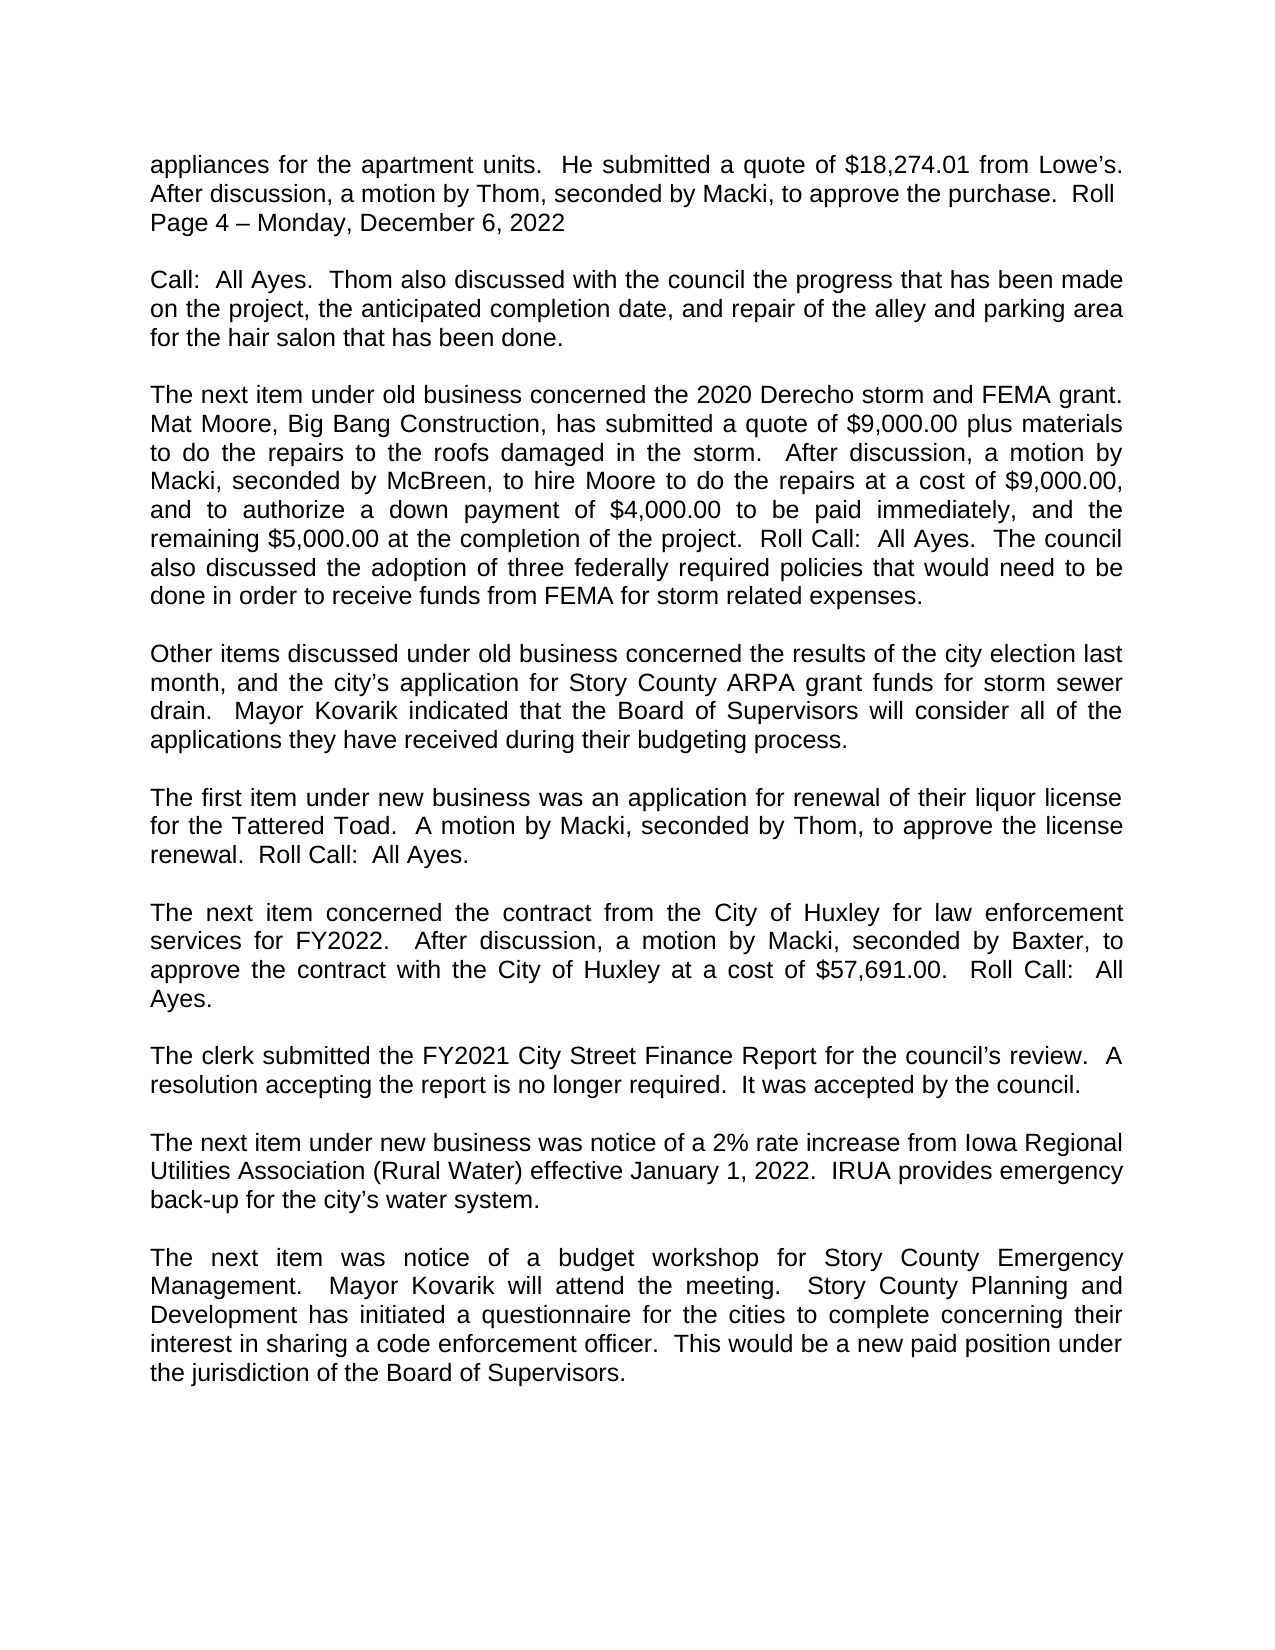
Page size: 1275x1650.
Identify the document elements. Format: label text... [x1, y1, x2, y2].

text The next item concerned the contract from the City of Huxley for law enforcement services for FY2022. After discussion, a motion by Macki, seconded by Baxter, to approve the contract with the City of Huxley at a cost of $57,691.00. Roll Call: All Ayes. [150, 897, 1125, 1012]
text Page 4 – Monday, December 6, 2022 [150, 207, 1125, 236]
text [150, 150, 1125, 207]
text Call: All Ayes. Thom also discussed with the council the progress that has been made on the project, the anticipated completion date, and repair of the alley and parking area for the hair salon that has been done. [150, 265, 1125, 351]
text The next item under old business concerned the 2020 Derecho storm and FEMA grant. Mat Moore, Big Bang Construction, has submitted a quote of $9,000.00 plus materials to do the repairs to the roofs damaged in the storm. After discussion, a motion by Macki, seconded by McBreen, to hire Moore to do the repairs at a cost of $9,000.00, and to authorize a down payment of $4,000.00 to be paid immediately, and the remaining $5,000.00 at the completion of the project. Roll Call: All Ayes. The council also discussed the adoption of three federally required policies that would need to be done in order to receive funds from FEMA for storm related expenses. [150, 380, 1125, 610]
text Other items discussed under old business concerned the results of the city election last month, and the city’s application for Story County ARPA grant funds for storm sewer drain. Mayor Kovarik indicated that the Board of Supervisors will consider all of the applications they have received during their budgeting process. [150, 639, 1125, 754]
text The next item was notice of a budget workshop for Story County Emergency Management. Mayor Kovarik will attend the meeting. Story County Planning and Development has initiated a questionnaire for the cities to complete concerning their interest in sharing a code enforcement officer. This would be a new paid position under the jurisdiction of the Board of Supervisors. [150, 1242, 1125, 1386]
text The clerk submitted the FY2021 City Street Finance Report for the council’s review. A resolution accepting the report is no longer required. It was accepted by the council. [150, 1041, 1125, 1099]
text The first item under new business was an application for renewal of their liquor license for the Tattered Toad. A motion by Macki, seconded by Thom, to approve the license renewal. Roll Call: All Ayes. [150, 782, 1125, 869]
text The next item under new business was notice of a 2% rate increase from Iowa Regional Utilities Association (Rural Water) effective January 1, 2022. IRUA provides emergency back-up for the city’s water system. [150, 1127, 1125, 1214]
